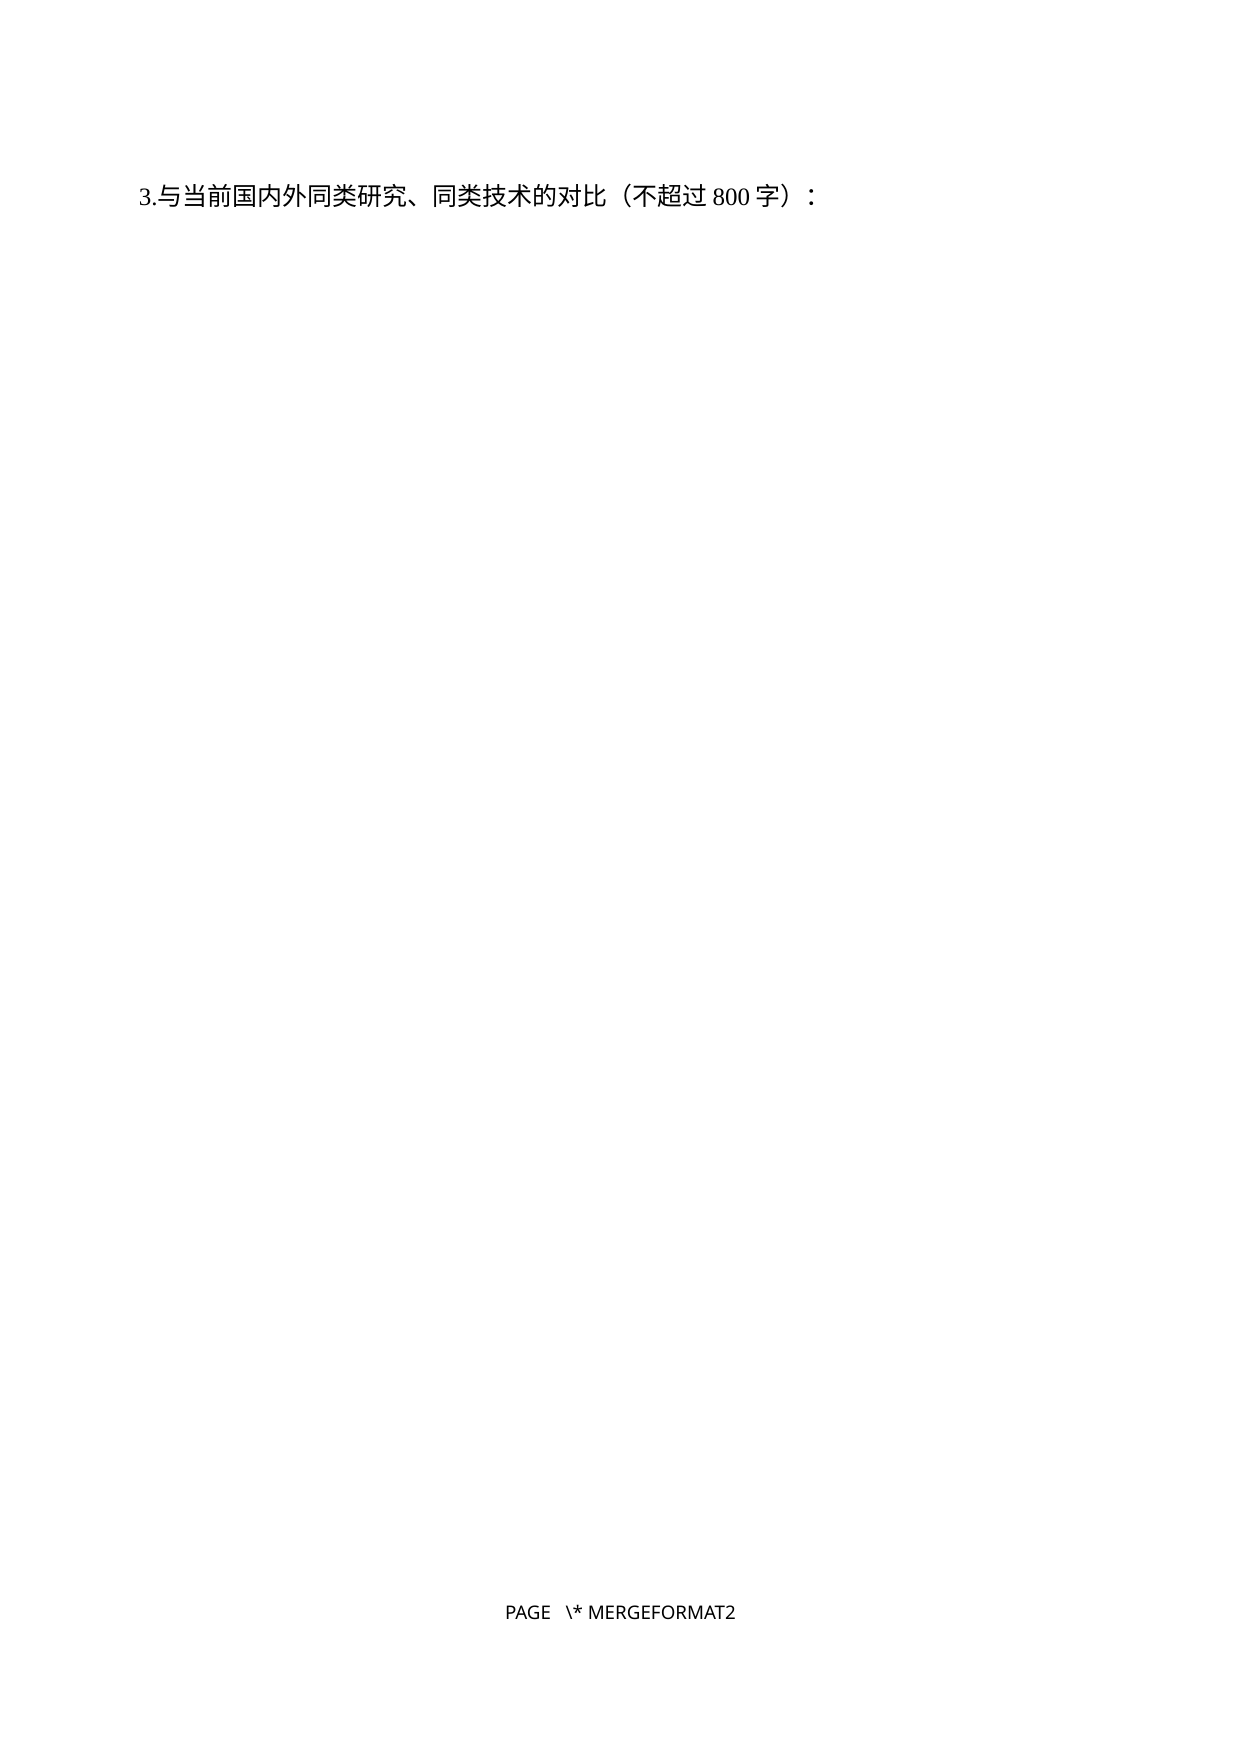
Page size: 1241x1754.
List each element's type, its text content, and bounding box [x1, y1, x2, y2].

text 3.与当前国内外同类研究、同类技术的对比（不超过800字）： [139, 162, 1101, 227]
